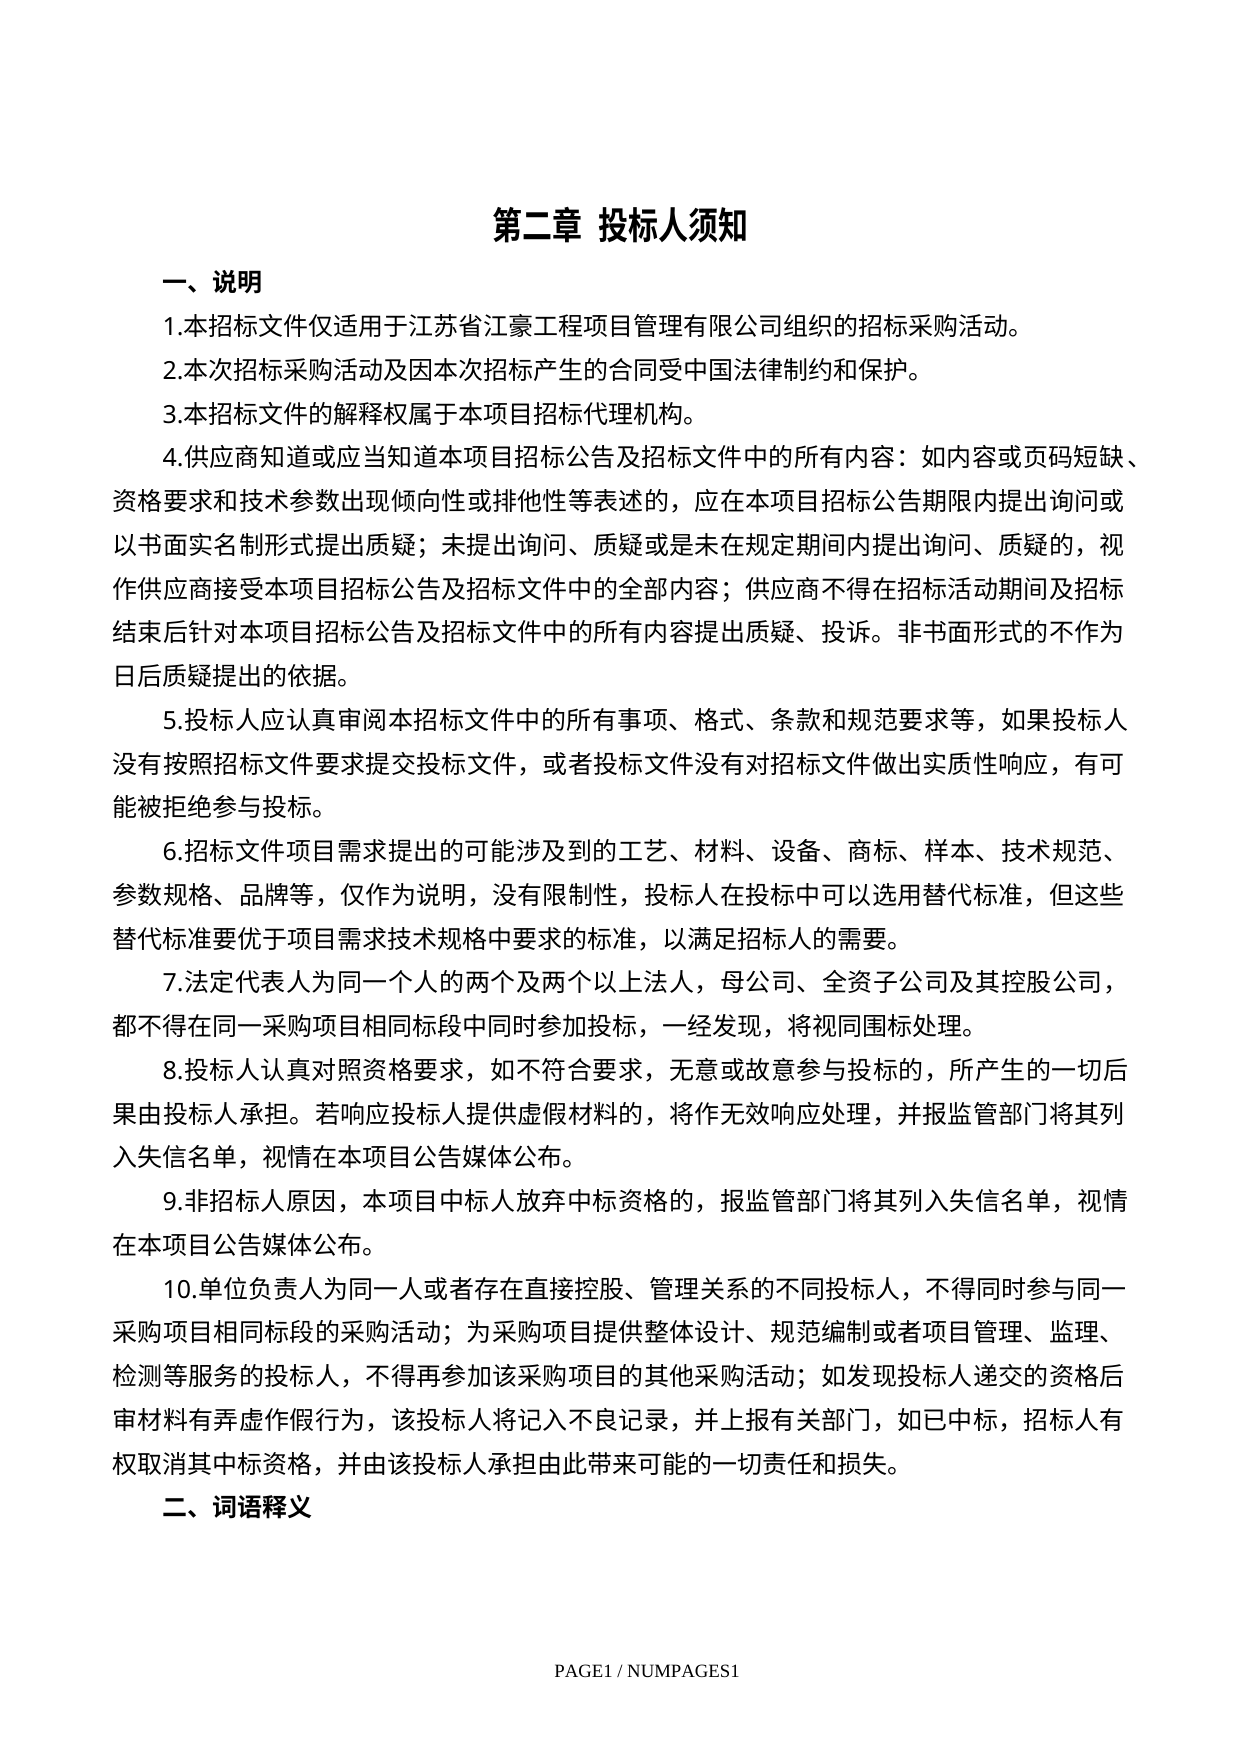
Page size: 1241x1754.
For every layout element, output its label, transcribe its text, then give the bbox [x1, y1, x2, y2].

text 1.本招标文件仅适用于江苏省江豪工程项目管理有限公司组织的招标采购活动。 [112, 301, 1128, 344]
text 6.招标文件项目需求提出的可能涉及到的工艺、材料、设备、商标、样本、技术规范、参数规格、品牌等，仅作为说明，没有限制性，投标人在投标中可以选用替代标准，但这些替代标准要优于项目需求技术规格中要求的标准，以满足招标人的需要。 [112, 826, 1128, 957]
text 2.本次招标采购活动及因本次招标产生的合同受中国法律制约和保护。 [112, 344, 1128, 388]
text 7.法定代表人为同一个人的两个及两个以上法人，母公司、全资子公司及其控股公司，都不得在同一采购项目相同标段中同时参加投标，一经发现，将视同围标处理。 [112, 957, 1128, 1044]
text 5.投标人应认真审阅本招标文件中的所有事项、格式、条款和规范要求等，如果投标人没有按照招标文件要求提交投标文件，或者投标文件没有对招标文件做出实质性响应，有可能被拒绝参与投标。 [112, 694, 1128, 826]
text 4.供应商知道或应当知道本项目招标公告及招标文件中的所有内容：如内容或页码短缺、资格要求和技术参数出现倾向性或排他性等表述的，应在本项目招标公告期限内提出询问或以书面实名制形式提出质疑；未提出询问、质疑或是未在规定期间内提出询问、质疑的，视作供应商接受本项目招标公告及招标文件中的全部内容；供应商不得在招标活动期间及招标结束后针对本项目招标公告及招标文件中的所有内容提出质疑、投诉。非书面形式的不作为日后质疑提出的依据。 [112, 432, 1128, 694]
text 二、词语释义 [112, 1482, 1128, 1526]
text 9.非招标人原因，本项目中标人放弃中标资格的，报监管部门将其列入失信名单，视情在本项目公告媒体公布。 [112, 1176, 1128, 1263]
text 第二章投标人须知 [112, 189, 1128, 257]
text 一、说明 [112, 257, 1128, 301]
text 3.本招标文件的解释权属于本项目招标代理机构。 [112, 388, 1128, 432]
text 8.投标人认真对照资格要求，如不符合要求，无意或故意参与投标的，所产生的一切后果由投标人承担。若响应投标人提供虚假材料的，将作无效响应处理，并报监管部门将其列入失信名单，视情在本项目公告媒体公布。 [112, 1044, 1128, 1176]
text 10.单位负责人为同一人或者存在直接控股、管理关系的不同投标人，不得同时参与同一采购项目相同标段的采购活动；为采购项目提供整体设计、规范编制或者项目管理、监理、检测等服务的投标人，不得再参加该采购项目的其他采购活动；如发现投标人递交的资格后审材料有弄虚作假行为，该投标人将记入不良记录，并上报有关部门，如已中标，招标人有权取消其中标资格，并由该投标人承担由此带来可能的一切责任和损失。 [112, 1263, 1128, 1482]
